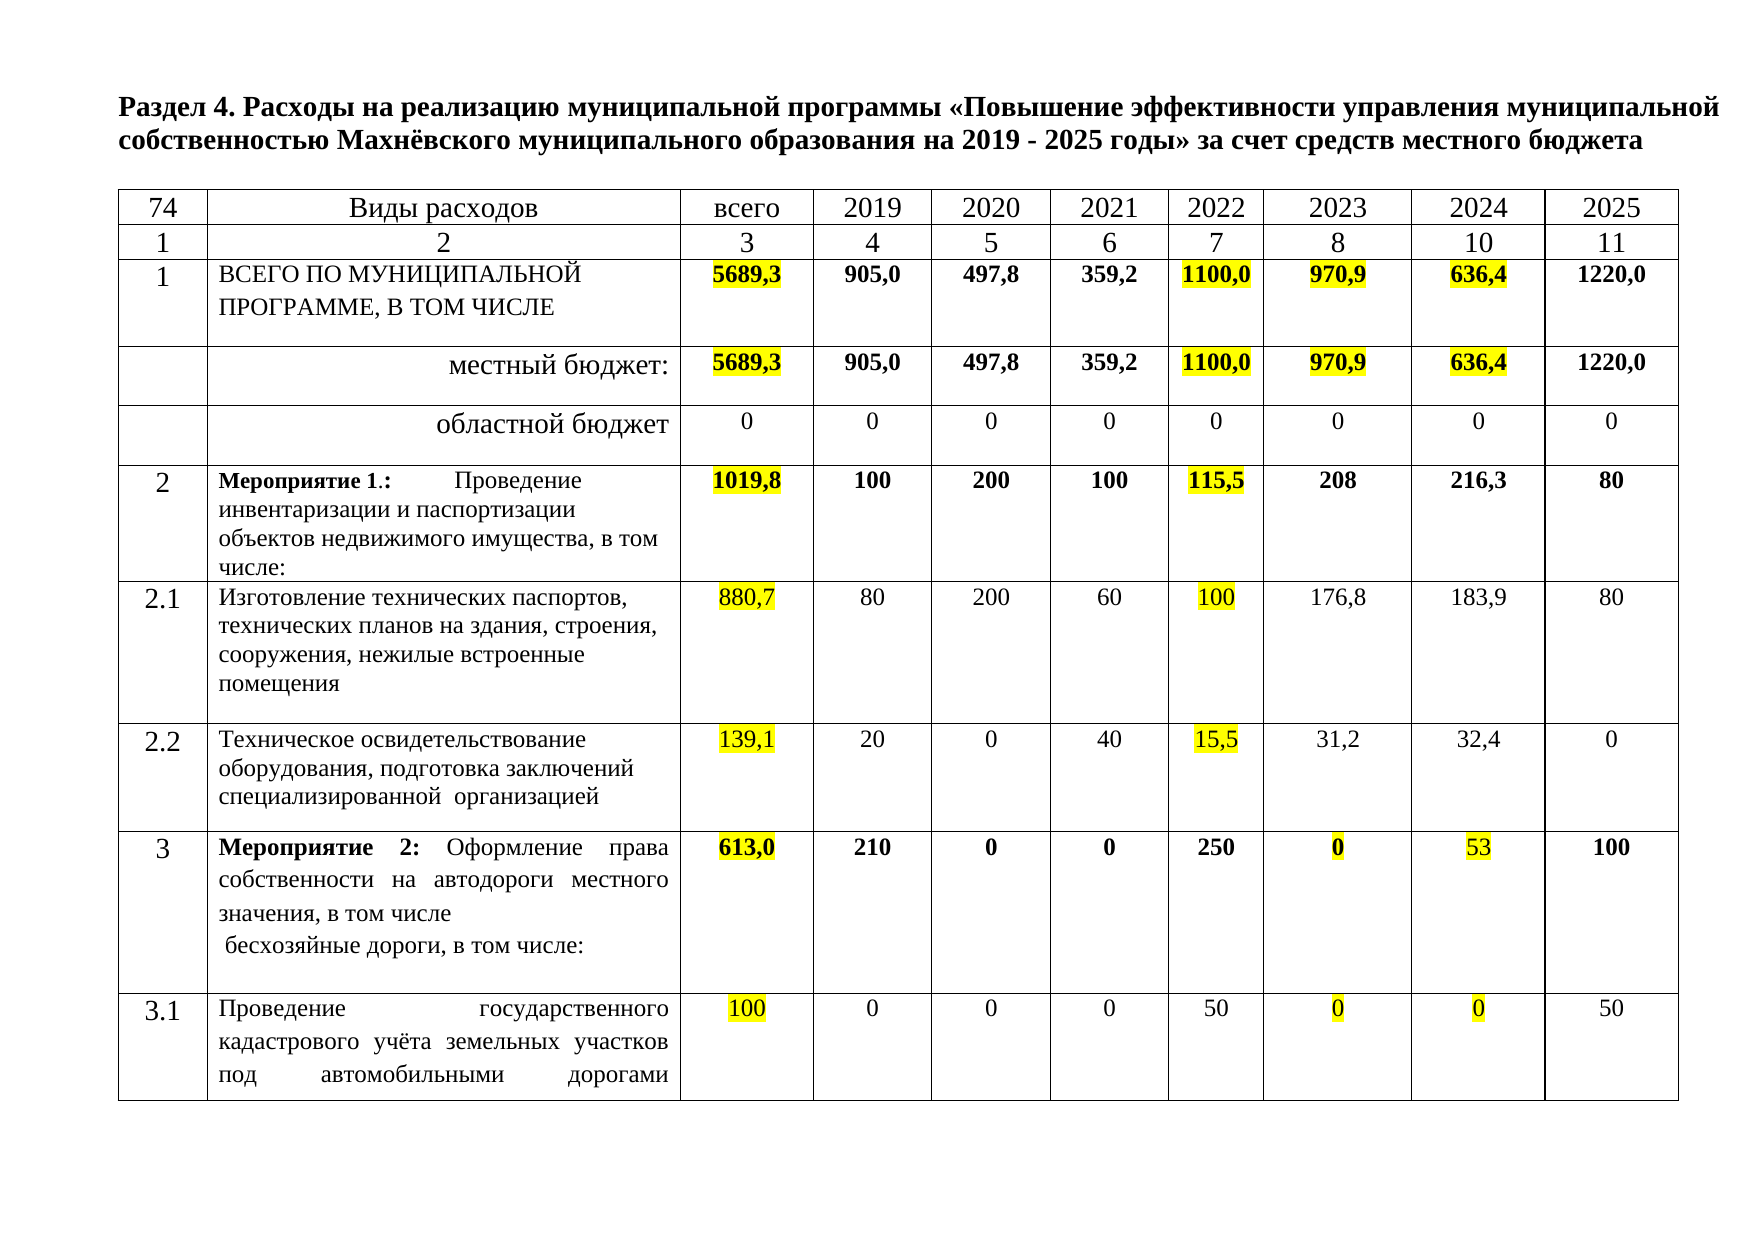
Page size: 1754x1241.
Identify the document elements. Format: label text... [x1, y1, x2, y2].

table_cell 40 [1051, 724, 1168, 831]
table_cell Мероприятие 1.: Проведение инвентаризации и паспортизации объектов недвижимого имущества, в том числе: [208, 466, 680, 581]
table_cell 970,9 [1264, 260, 1411, 346]
table_cell 497,8 [932, 260, 1050, 346]
table_cell 10 [1412, 225, 1544, 258]
table_cell 53 [1412, 832, 1544, 992]
table_cell 100 [814, 466, 931, 581]
table_cell 359,2 [1051, 260, 1168, 346]
table_cell 4 [814, 225, 931, 258]
table_cell местный бюджет: [208, 347, 680, 405]
text Раздел 4. Расходы на реализацию муниципальной программы «Повышение эффективности управления муниципальной собственностью Махнёвского муниципального образования на 2019 - 2025 годы» за счет средств местного бюджета [118, 89, 1724, 156]
table_cell 636,4 [1412, 347, 1544, 405]
table_cell 208 [1264, 466, 1411, 581]
table_cell 5 [932, 225, 1050, 258]
table_cell Мероприятие 2: Оформление права собственности на автодороги местного значения, в том числе бесхозяйные дороги, в том числе: [208, 832, 680, 992]
table_cell 2 [208, 225, 680, 258]
table_cell 0 [1264, 994, 1411, 1100]
table_cell 2.2 [119, 724, 207, 831]
table_header 2025 [1546, 190, 1678, 224]
table_header 2020 [932, 190, 1050, 224]
table_cell областной бюджет [208, 406, 680, 464]
table_cell 100 [1051, 466, 1168, 581]
table_cell 0 [932, 994, 1050, 1100]
table_cell 60 [1051, 582, 1168, 723]
table_cell 0 [1169, 406, 1263, 464]
table_cell 11 [1546, 225, 1678, 258]
table_cell 0 [1264, 406, 1411, 464]
table_cell 100 [681, 994, 813, 1100]
table_cell 8 [1264, 225, 1411, 258]
table_cell 0 [932, 832, 1050, 992]
table_cell 200 [932, 582, 1050, 723]
table_cell 0 [681, 406, 813, 464]
table_cell 7 [1169, 225, 1263, 258]
table_cell 497,8 [932, 347, 1050, 405]
table_cell 20 [814, 724, 931, 831]
table_cell 3 [681, 225, 813, 258]
table_header 2023 [1264, 190, 1411, 224]
table_cell 905,0 [814, 347, 931, 405]
table_cell 359,2 [1051, 347, 1168, 405]
table_cell 0 [1546, 406, 1678, 464]
table_cell 80 [1546, 466, 1678, 581]
table_cell 2 [119, 466, 207, 581]
table_cell Техническое освидетельствование оборудования, подготовка заключений специализированной организацией [208, 724, 680, 831]
table_cell [119, 347, 207, 405]
table_cell 100 [1169, 582, 1263, 723]
table_cell Изготовление технических паспортов, технических планов на здания, строения, сооружения, нежилые встроенные помещения [208, 582, 680, 723]
table_cell 1220,0 [1546, 347, 1678, 405]
table_cell 0 [1051, 406, 1168, 464]
table_cell 0 [1051, 832, 1168, 992]
table_cell 0 [1264, 832, 1411, 992]
table_cell 1 [119, 260, 207, 346]
table_cell 139,1 [681, 724, 813, 831]
table_header 74 [119, 190, 207, 224]
table_cell 905,0 [814, 260, 931, 346]
table_cell 613,0 [681, 832, 813, 992]
table_cell [119, 406, 207, 464]
table_cell 0 [1546, 724, 1678, 831]
table_cell 0 [932, 724, 1050, 831]
table_cell 50 [1546, 994, 1678, 1100]
table_cell 32,4 [1412, 724, 1544, 831]
table_cell 1019,8 [681, 466, 813, 581]
table_cell 15,5 [1169, 724, 1263, 831]
table_cell 176,8 [1264, 582, 1411, 723]
table_cell 200 [932, 466, 1050, 581]
table_cell 1100,0 [1169, 260, 1263, 346]
table_cell 100 [1546, 832, 1678, 992]
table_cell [208, 994, 680, 1100]
table_cell 636,4 [1412, 260, 1544, 346]
table_cell 6 [1051, 225, 1168, 258]
table_cell 210 [814, 832, 931, 992]
table_cell 880,7 [681, 582, 813, 723]
table_cell 31,2 [1264, 724, 1411, 831]
table_cell 0 [1412, 406, 1544, 464]
table_cell 250 [1169, 832, 1263, 992]
table_cell 80 [1546, 582, 1678, 723]
table_cell 1 [119, 225, 207, 258]
table_header 2019 [814, 190, 931, 224]
table_cell 115,5 [1169, 466, 1263, 581]
table_cell 216,3 [1412, 466, 1544, 581]
table_header Виды расходов [208, 190, 680, 224]
table_cell 0 [814, 994, 931, 1100]
table_cell 80 [814, 582, 931, 723]
table_cell 1100,0 [1169, 347, 1263, 405]
table_cell 3.1 [119, 994, 207, 1100]
table_cell 183,9 [1412, 582, 1544, 723]
table_cell 2.1 [119, 582, 207, 723]
table_cell 0 [1412, 994, 1544, 1100]
table_cell 5689,3 [681, 260, 813, 346]
table_header всего [681, 190, 813, 224]
table_cell ВСЕГО ПО МУНИЦИПАЛЬНОЙ ПРОГРАММЕ, В ТОМ ЧИСЛЕ [208, 260, 680, 346]
table_header 2024 [1412, 190, 1544, 224]
table_cell 1220,0 [1546, 260, 1678, 346]
table_cell 970,9 [1264, 347, 1411, 405]
table_header 2021 [1051, 190, 1168, 224]
table_cell 3 [119, 832, 207, 992]
table_cell 50 [1169, 994, 1263, 1100]
table_header 2022 [1169, 190, 1263, 224]
table_cell 0 [814, 406, 931, 464]
table_cell 5689,3 [681, 347, 813, 405]
table_cell 0 [1051, 994, 1168, 1100]
table_cell 0 [932, 406, 1050, 464]
